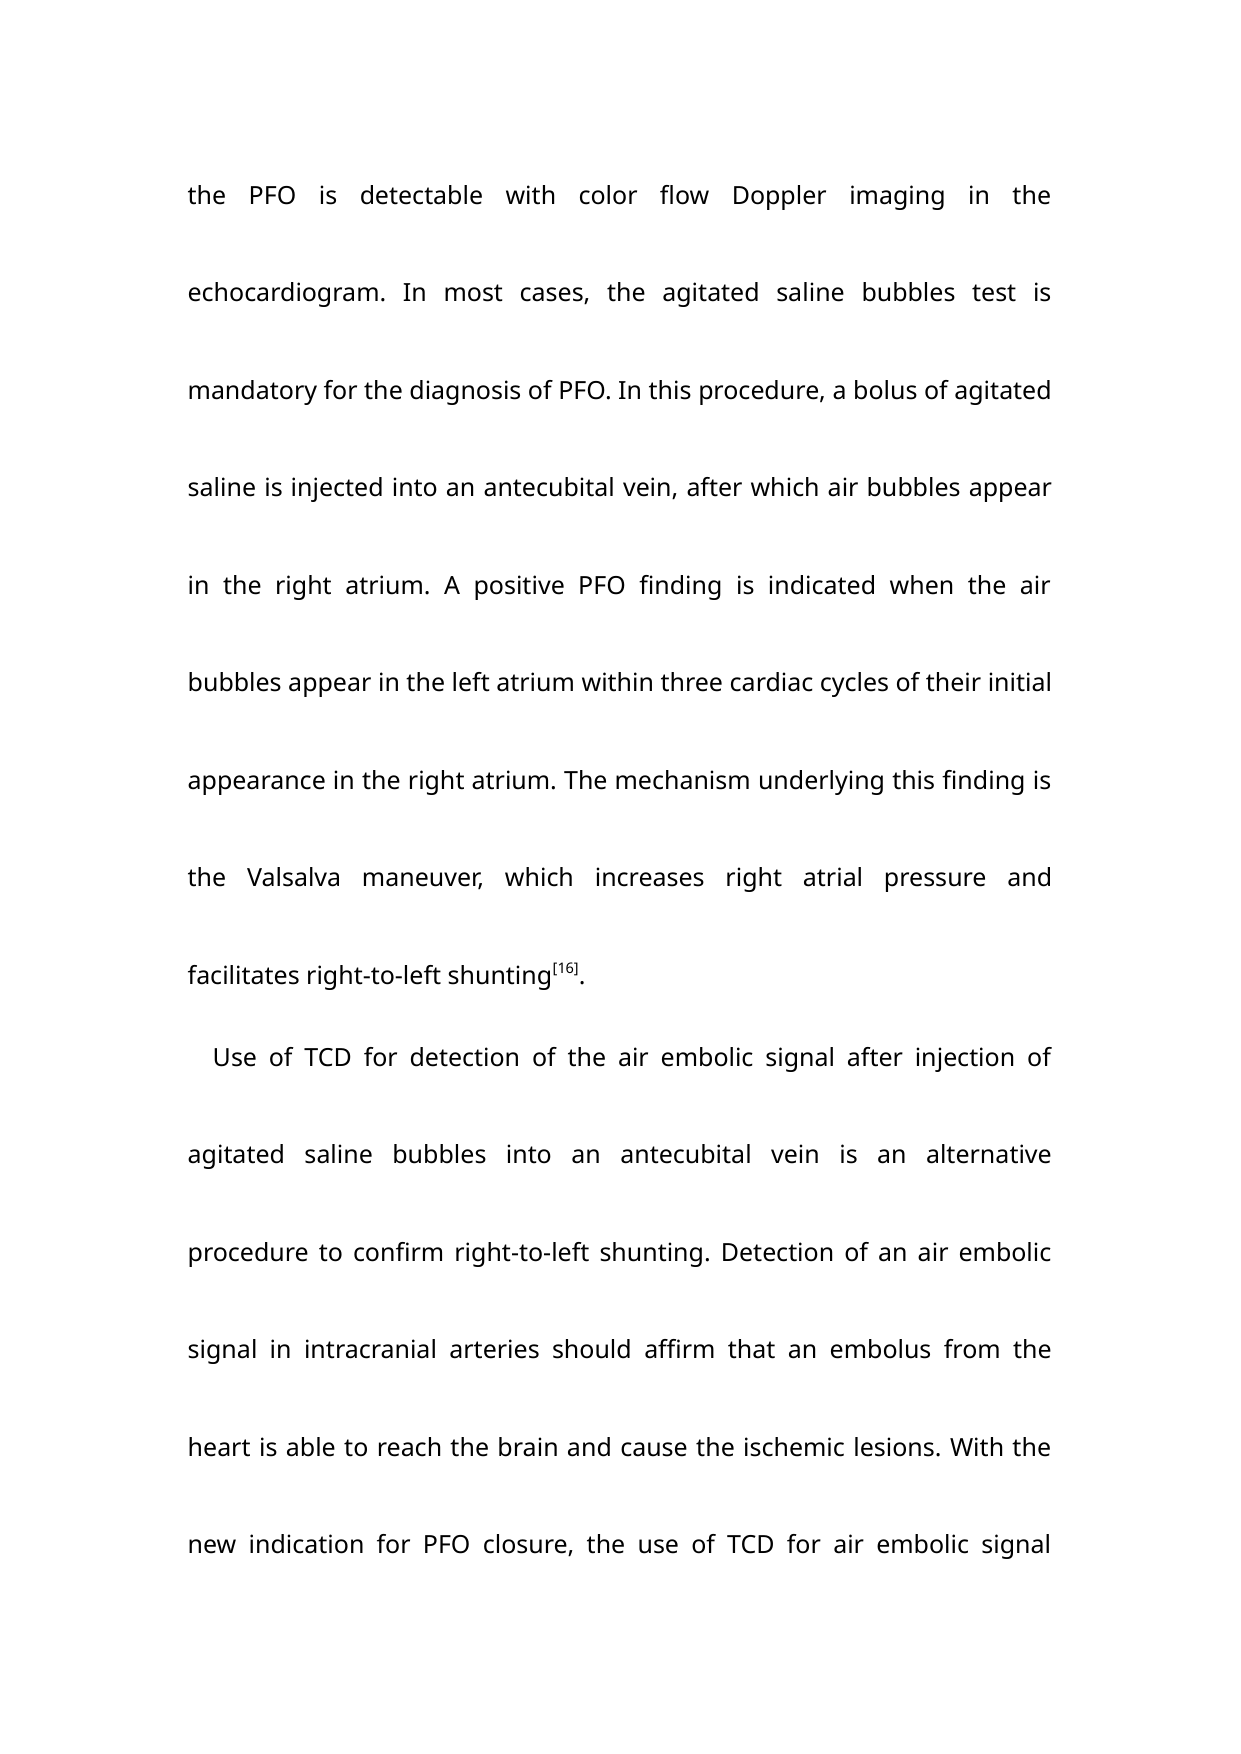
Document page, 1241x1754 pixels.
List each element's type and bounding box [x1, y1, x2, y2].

text [187, 1024, 1053, 1576]
text [187, 162, 1053, 1007]
